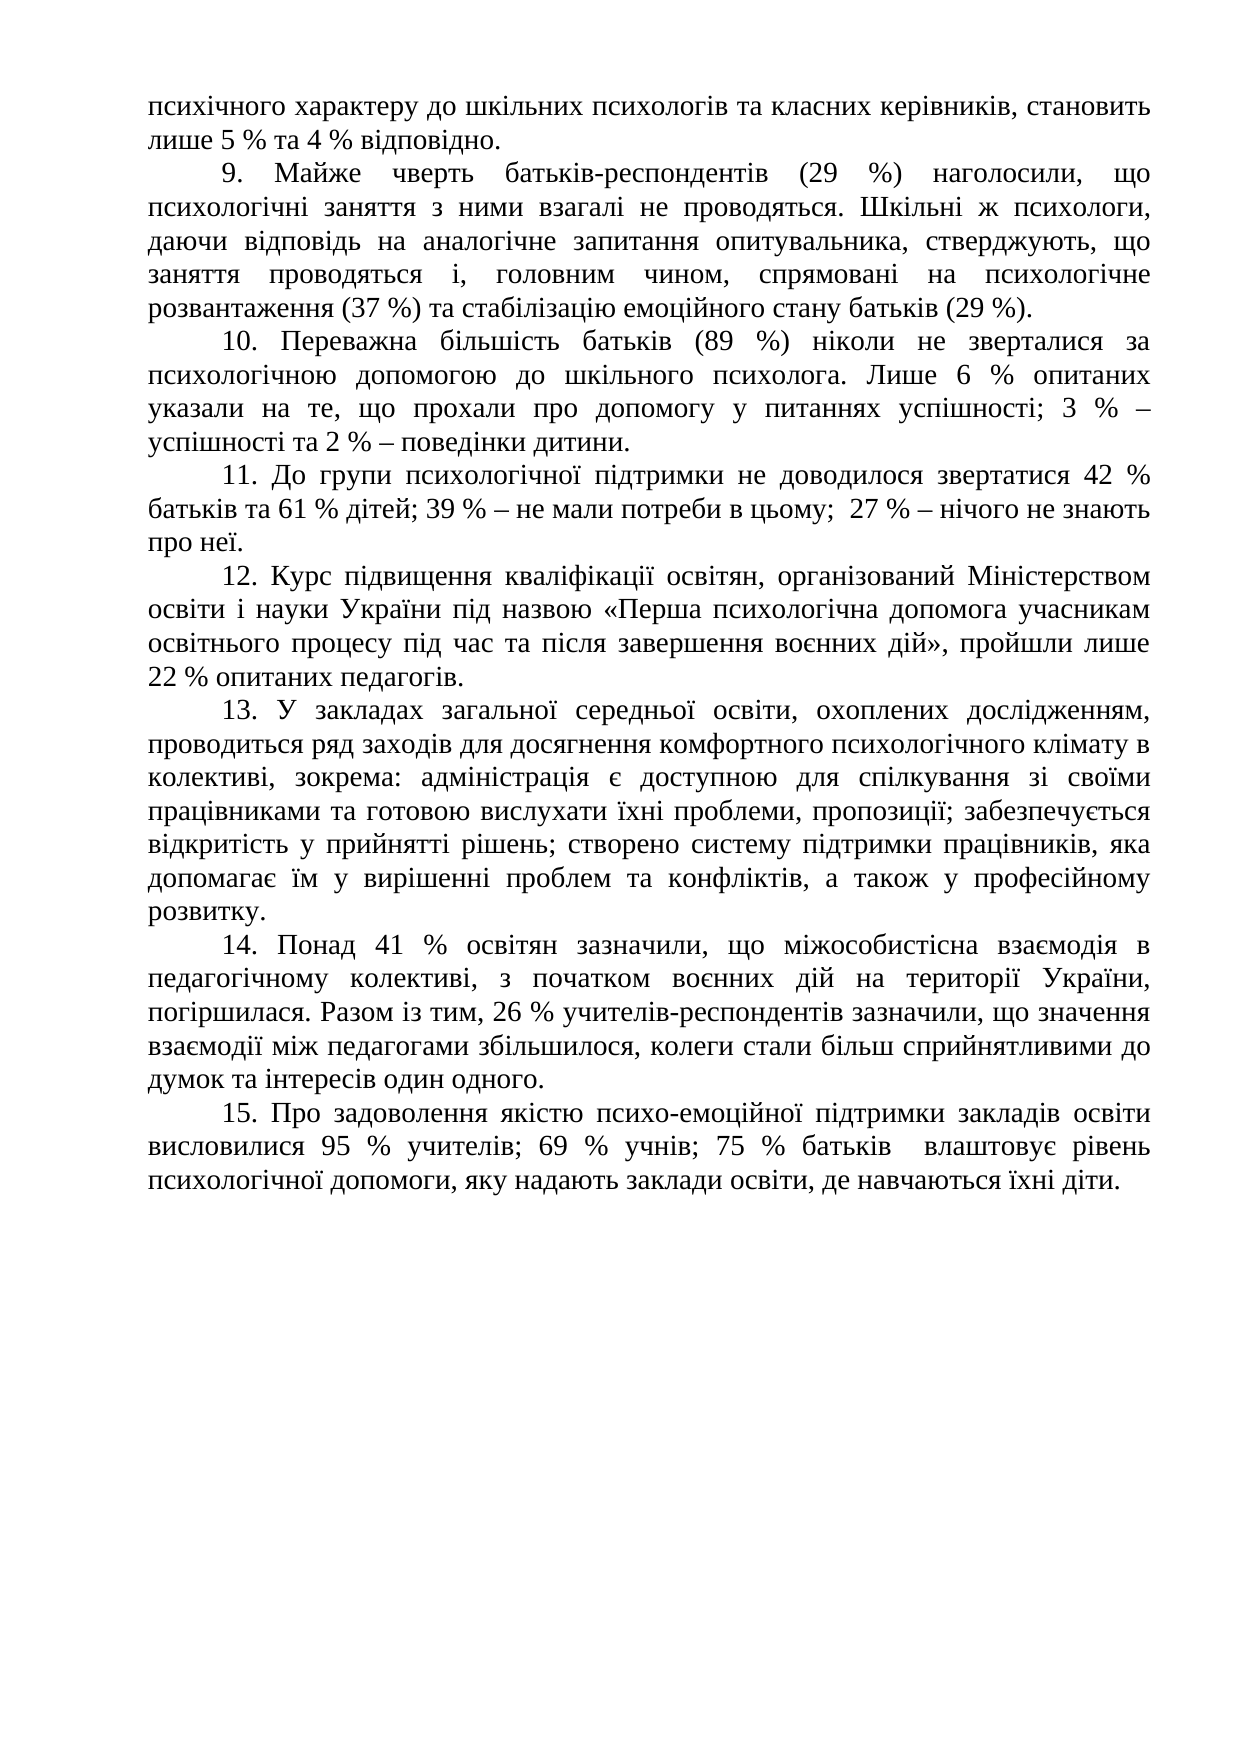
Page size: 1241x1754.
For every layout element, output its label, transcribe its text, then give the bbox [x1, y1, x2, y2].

text 10. Переважна більшість батьків (89 %) ніколи не зверталися за психологічною допомогою до шкільного психолога. Лише 6 % опитаних указали на те, що прохали про допомогу у питаннях успішності; 3 % – успішності та 2 % – поведінки дитини. [148, 323, 1152, 457]
text 11. До групи психологічної підтримки не доводилося звертатися 42 % батьків та 61 % дітей; 39 % – не мали потреби в цьому; 27 % – нічого не знають про неї. [148, 457, 1152, 558]
text 9. Майже чверть батьків-респондентів (29 %) наголосили, що психологічні заняття з ними взагалі не проводяться. Шкільні ж психологи, даючи відповідь на аналогічне запитання опитувальника, стверджують, що заняття проводяться і, головним чином, спрямовані на психологічне розвантаження (37 %) та стабілізацію емоційного стану батьків (29 %). [148, 156, 1152, 323]
text 15. Про задоволення якістю психо-емоційної підтримки закладів освіти висловилися 95 % учителів; 69 % учнів; 75 % батьків влаштовує рівень психологічної допомоги, яку надають заклади освіти, де навчаються їхні діти. [148, 1095, 1152, 1195]
text 12. Курс підвищення кваліфікації освітян, організований Міністерством освіти і науки України під назвою «Перша психологічна допомога учасникам освітнього процесу під час та після завершення воєнних дій», пройшли лише 22 % опитаних педагогів. [148, 558, 1152, 692]
text 13. У закладах загальної середньої освіти, охоплених дослідженням, проводиться ряд заходів для досягнення комфортного психологічного клімату в колективі, зокрема: адміністрація є доступною для спілкування зі своїми працівниками та готовою вислухати їхні проблеми, пропозиції; забезпечується відкритість у прийнятті рішень; створено систему підтримки працівників, яка допомагає їм у вирішенні проблем та конфліктів, а також у професійному розвитку. [148, 692, 1152, 927]
text 14. Понад 41 % освітян зазначили, що міжособистісна взаємодія в педагогічному колективі, з початком воєнних дій на території України, погіршилася. Разом із тим, 26 % учителів-респондентів зазначили, що значення взаємодії між педагогами збільшилося, колеги стали більш сприйнятливими до думок та інтересів один одного. [148, 927, 1152, 1095]
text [148, 88, 1152, 156]
